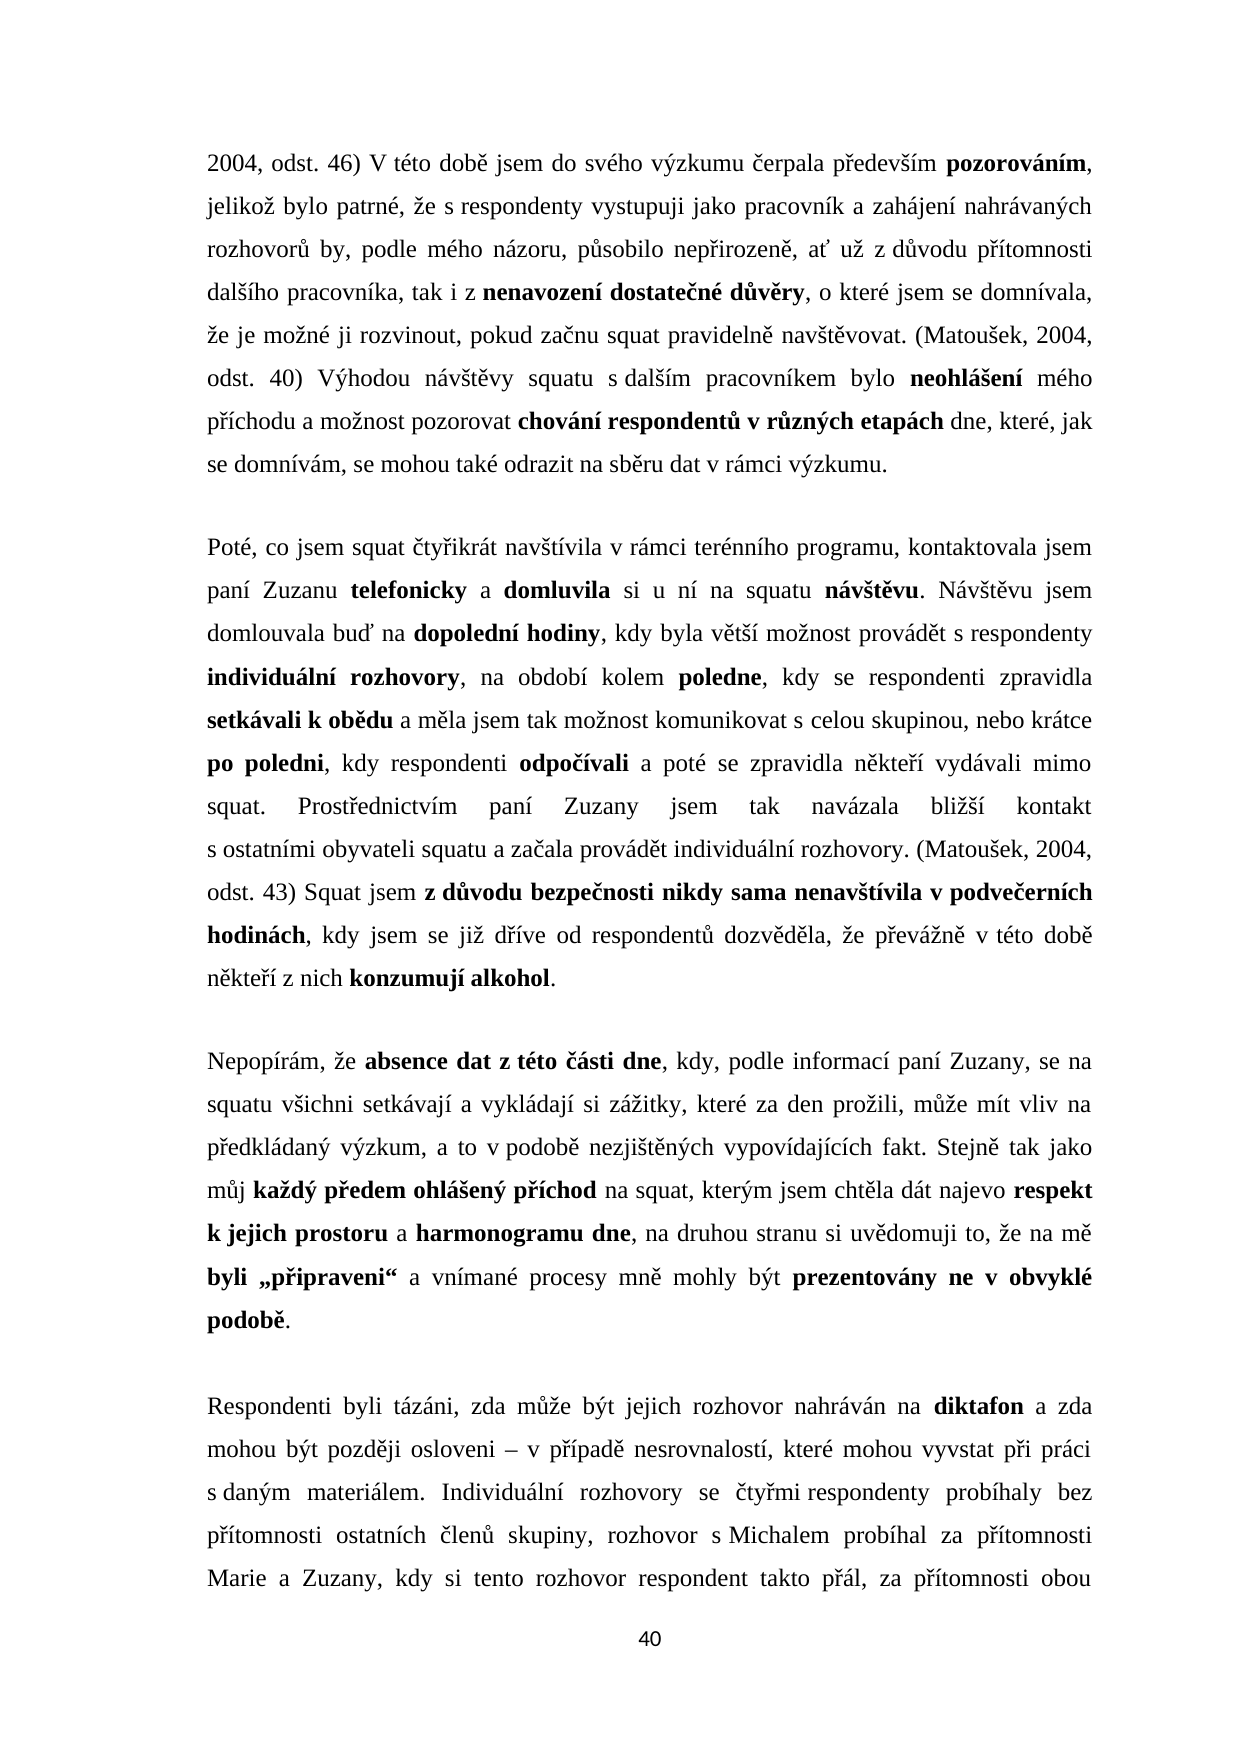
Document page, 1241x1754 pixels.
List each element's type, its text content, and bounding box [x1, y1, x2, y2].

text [207, 1391, 1092, 1592]
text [207, 148, 1092, 478]
text Poté, co jsem squat čtyřikrát navštívila v rámci terénního programu, kontaktovala jsem paní Zuzanu telefonicky a domluvila si u ní na squatu návštěvu. Návštěvu jsem domlouvala buď na dopolední hodiny, kdy byla větší možnost provádět s respondenty individuální rozhovory, na období kolem poledne, kdy se respondenti zpravidla setkávali k obědu a měla jsem tak možnost komunikovat s celou skupinou, nebo krátce po poledni, kdy respondenti odpočívali a poté se zpravidla někteří vydávali mimo squat. Prostřednictvím paní Zuzany jsem tak navázala bližší kontakt s ostatními obyvateli squatu a začala provádět individuální rozhovory. (Matoušek, 2004, odst. 43) Squat jsem z důvodu bezpečnosti nikdy sama nenavštívila v podvečerních hodinách, kdy jsem se již dříve od respondentů dozvěděla, že převážně v této době někteří z nich konzumují alkohol. [207, 532, 1092, 992]
text Nepopírám, že absence dat z této části dne, kdy, podle informací paní Zuzany, se na squatu všichni setkávají a vykládají si zážitky, které za den prožili, může mít vliv na předkládaný výzkum, a to v podobě nezjištěných vypovídajících fakt. Stejně tak jako můj každý předem ohlášený příchod na squat, kterým jsem chtěla dát najevo respekt k jejich prostoru a harmonogramu dne, na druhou stranu si uvědomuji to, že na mě byli „připraveni“ a vnímané procesy mně mohly být prezentovány ne v obvyklé podobě. [207, 1046, 1092, 1333]
